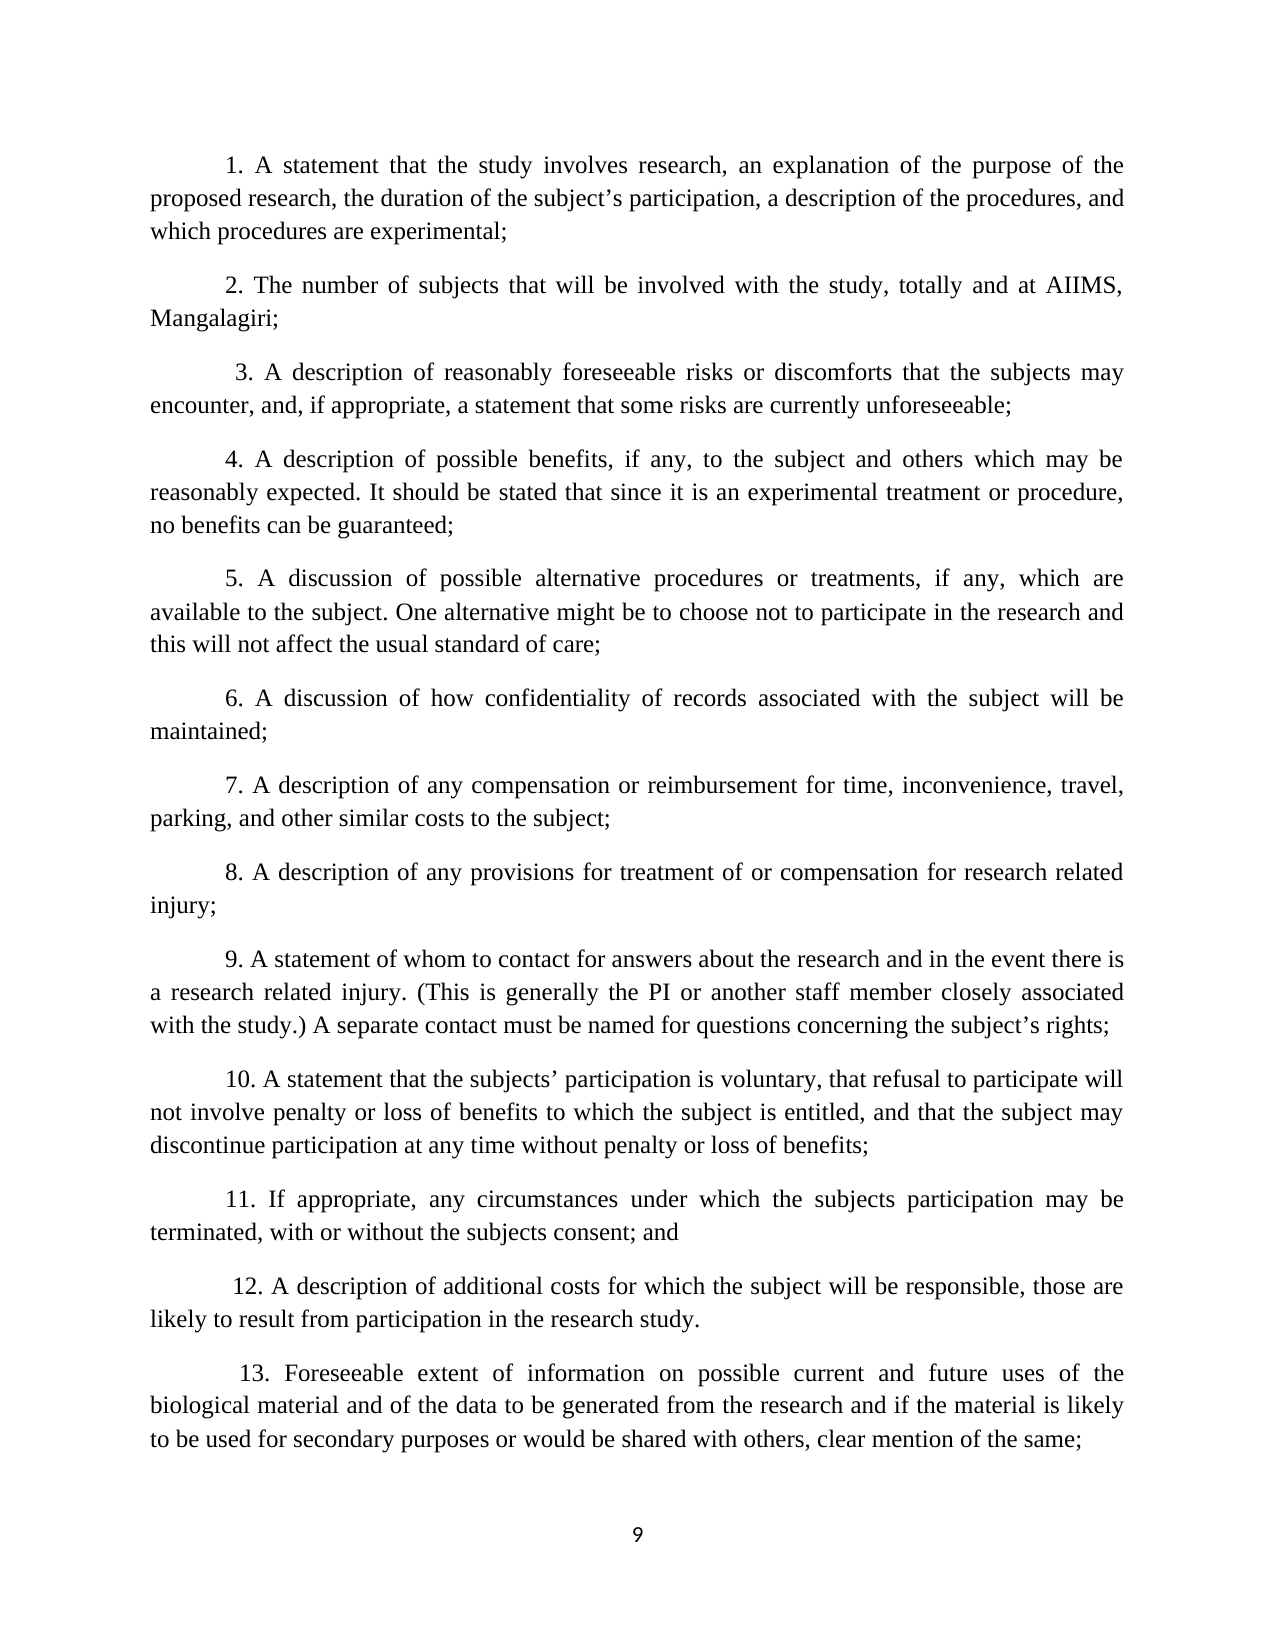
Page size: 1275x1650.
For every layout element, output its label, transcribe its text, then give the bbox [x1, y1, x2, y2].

text 5. A discussion of possible alternative procedures or treatments, if any, which are available to the subject. One alternative might be to choose not to participate in the research and this will not affect the usual standard of care; [150, 563, 1125, 658]
text 8. A description of any provisions for treatment of or compensation for research related injury; [150, 857, 1125, 919]
text 1. A statement that the study involves research, an explanation of the purpose of the proposed research, the duration of the subject’s participation, a description of the procedures, and which procedures are experimental; [150, 150, 1125, 245]
text 4. A description of possible benefits, if any, to the subject and others which may be reasonably expected. It should be stated that since it is an experimental treatment or procedure, no benefits can be guaranteed; [150, 444, 1125, 538]
text 2. The number of subjects that will be involved with the study, totally and at AIIMS, Mangalagiri; [150, 270, 1125, 332]
text 13. Foreseeable extent of information on possible current and future uses of the biological material and of the data to be generated from the research and if the material is likely to be used for secondary purposes or would be shared with others, clear mention of the same; [150, 1358, 1125, 1452]
text 7. A description of any compensation or reimbursement for time, inconvenience, travel, parking, and other similar costs to the subject; [150, 770, 1125, 832]
text 11. If appropriate, any circumstances under which the subjects participation may be terminated, with or without the subjects consent; and [150, 1184, 1125, 1246]
text 6. A discussion of how confidentiality of records associated with the subject will be maintained; [150, 683, 1125, 745]
text 12. A description of additional costs for which the subject will be responsible, those are likely to result from participation in the research study. [150, 1271, 1125, 1332]
text 9. A statement of whom to contact for answers about the research and in the event there is a research related injury. (This is generally the PI or another staff member closely associated with the study.) A separate contact must be named for questions concerning the subject’s rights; [150, 944, 1125, 1039]
text 10. A statement that the subjects’ participation is voluntary, that refusal to participate will not involve penalty or loss of benefits to which the subject is entitled, and that the subject may discontinue participation at any time without penalty or loss of benefits; [150, 1064, 1125, 1159]
text 3. A description of reasonably foreseeable risks or discomforts that the subjects may encounter, and, if appropriate, a statement that some risks are currently unforeseeable; [150, 357, 1125, 418]
